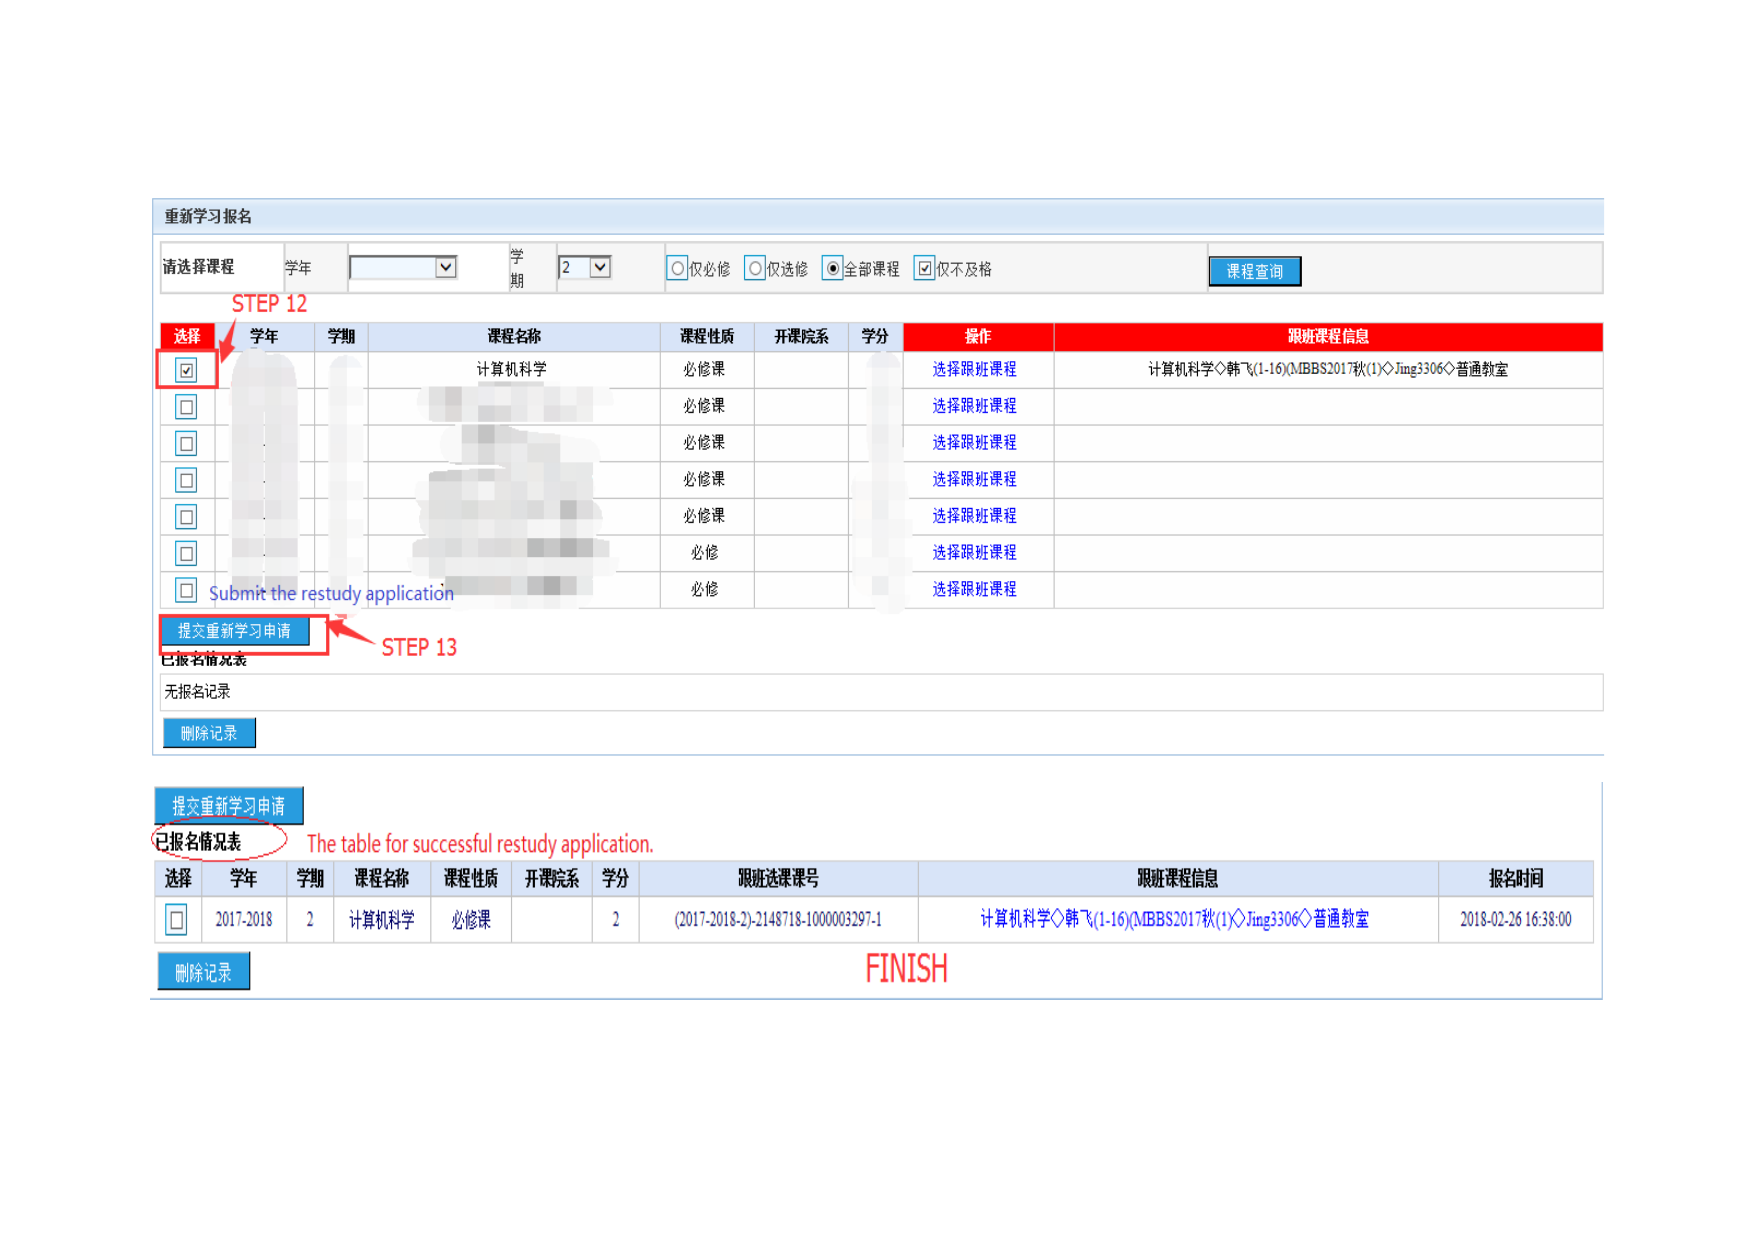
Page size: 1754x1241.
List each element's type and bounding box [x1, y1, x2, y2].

picture [150, 782, 1605, 1000]
picture [150, 197, 1605, 757]
